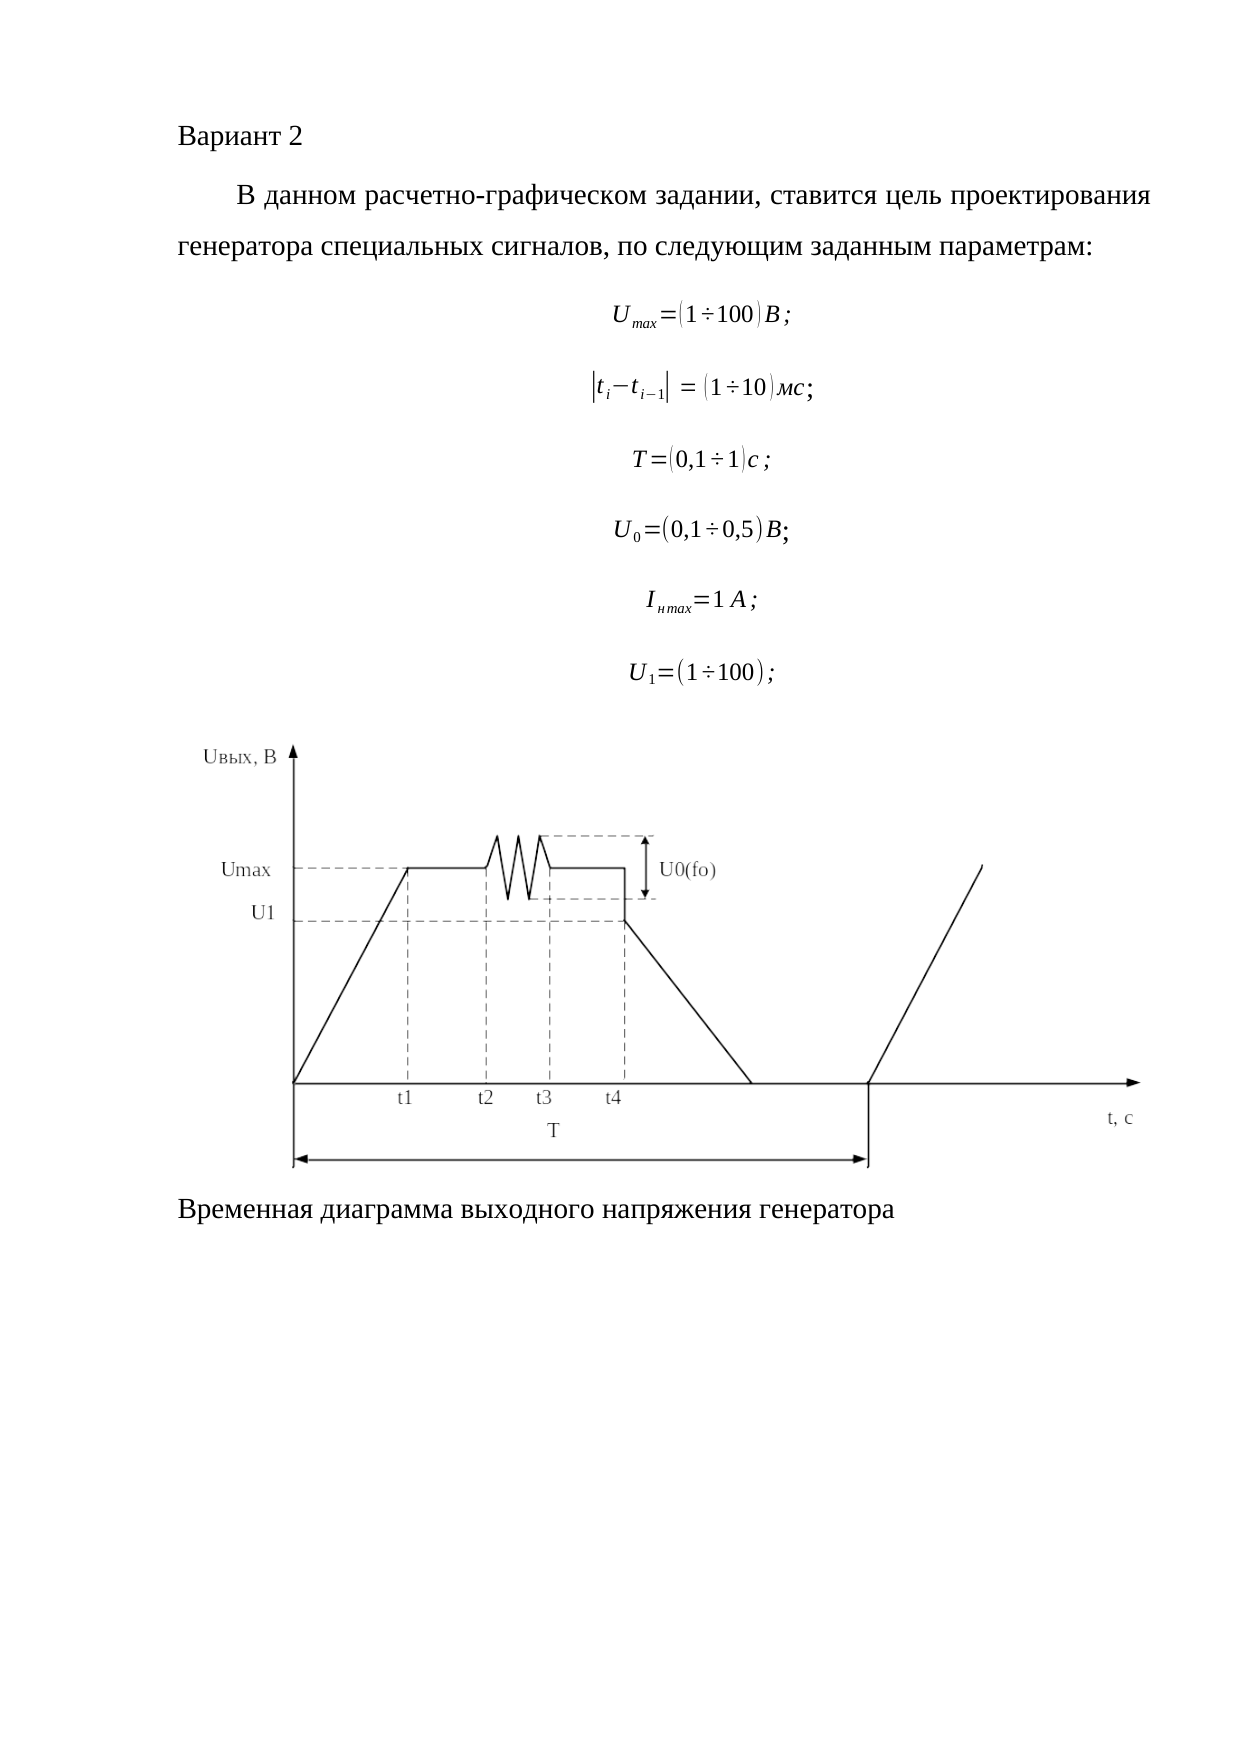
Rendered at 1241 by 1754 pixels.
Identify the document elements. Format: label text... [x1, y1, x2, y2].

text В данном расчетно-графическом задании, ставится цель проектирования генератора специальных сигналов, по следующим заданным параметрам: [177, 177, 1152, 261]
text Временная диаграмма выходного напряжения генератора [177, 727, 1152, 1224]
text = ; [177, 370, 1152, 405]
text Вариант 2 [177, 118, 1152, 152]
text ; [177, 513, 1152, 547]
